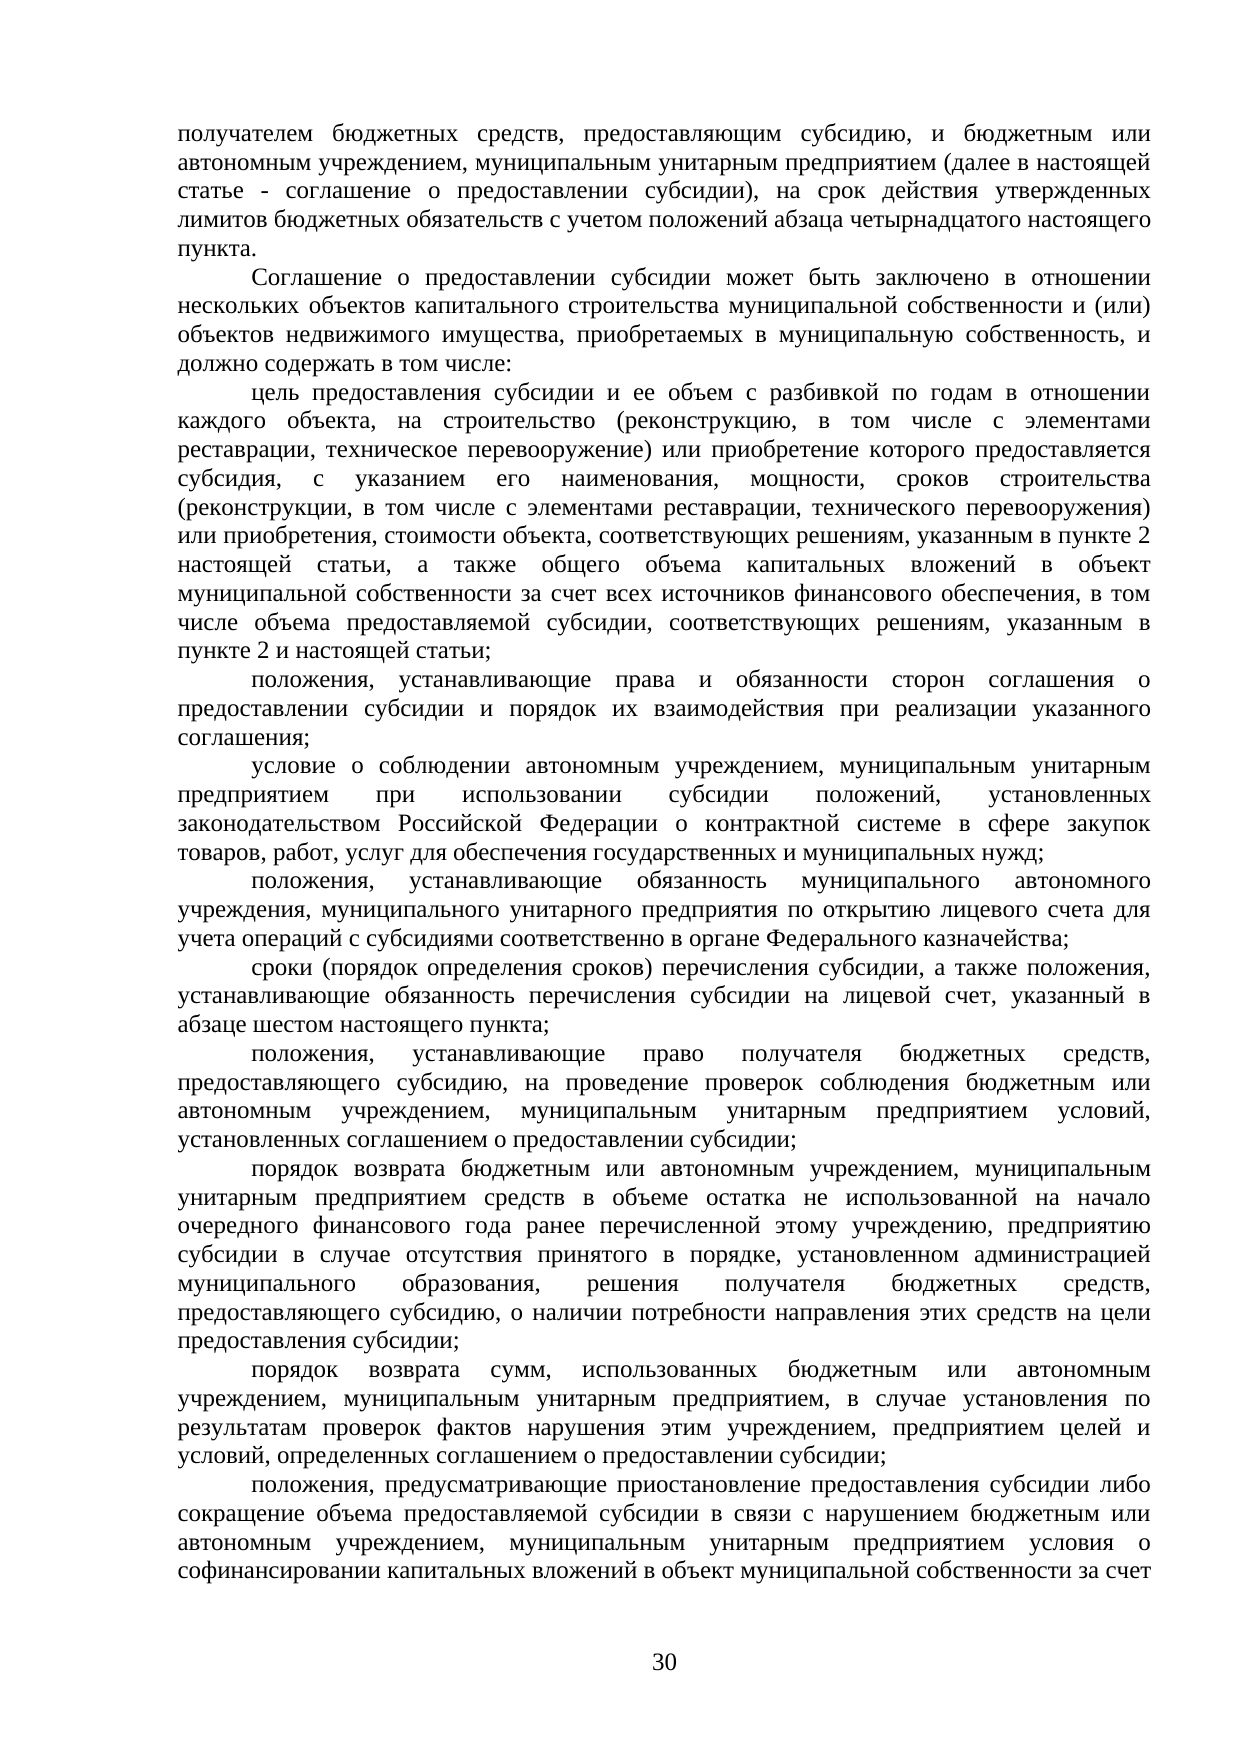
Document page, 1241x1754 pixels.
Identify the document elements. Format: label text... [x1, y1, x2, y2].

text положения, устанавливающие права и обязанности сторон соглашения о предоставлении субсидии и порядок их взаимодействия при реализации указанного соглашения; [177, 664, 1152, 751]
text порядок возврата бюджетным или автономным учреждением, муниципальным унитарным предприятием средств в объеме остатка не использованной на начало очередного финансового года ранее перечисленной этому учреждению, предприятию субсидии в случае отсутствия принятого в порядке, установленном администрацией муниципального образования, решения получателя бюджетных средств, предоставляющего субсидию, о наличии потребности направления этих средств на цели предоставления субсидии; [177, 1153, 1152, 1354]
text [177, 118, 1152, 262]
text порядок возврата сумм, использованных бюджетным или автономным учреждением, муниципальным унитарным предприятием, в случае установления по результатам проверок фактов нарушения этим учреждением, предприятием целей и условий, определенных соглашением о предоставлении субсидии; [177, 1354, 1152, 1469]
text Соглашение о предоставлении субсидии может быть заключено в отношении нескольких объектов капитального строительства муниципальной собственности и (или) объектов недвижимого имущества, приобретаемых в муниципальную собственность, и должно содержать в том числе: [177, 262, 1152, 377]
text условие о соблюдении автономным учреждением, муниципальным унитарным предприятием при использовании субсидии положений, установленных законодательством Российской Федерации о контрактной системе в сфере закупок товаров, работ, услуг для обеспечения государственных и муниципальных нужд; [177, 751, 1152, 866]
text положения, устанавливающие обязанность муниципального автономного учреждения, муниципального унитарного предприятия по открытию лицевого счета для учета операций с субсидиями соответственно в органе Федерального казначейства; [177, 866, 1152, 952]
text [177, 1469, 1152, 1584]
text сроки (порядок определения сроков) перечисления субсидии, а также положения, устанавливающие обязанность перечисления субсидии на лицевой счет, указанный в абзаце шестом настоящего пункта; [177, 952, 1152, 1038]
text цель предоставления субсидии и ее объем с разбивкой по годам в отношении каждого объекта, на строительство (реконструкцию, в том числе с элементами реставрации, техническое перевооружение) или приобретение которого предоставляется субсидия, с указанием его наименования, мощности, сроков строительства (реконструкции, в том числе с элементами реставрации, технического перевооружения) или приобретения, стоимости объекта, соответствующих решениям, указанным в пункте 2 настоящей статьи, а также общего объема капитальных вложений в объект муниципальной собственности за счет всех источников финансового обеспечения, в том числе объема предоставляемой субсидии, соответствующих решениям, указанным в пункте 2 и настоящей статьи; [177, 377, 1152, 664]
text положения, устанавливающие право получателя бюджетных средств, предоставляющего субсидию, на проведение проверок соблюдения бюджетным или автономным учреждением, муниципальным унитарным предприятием условий, установленных соглашением о предоставлении субсидии; [177, 1038, 1152, 1153]
